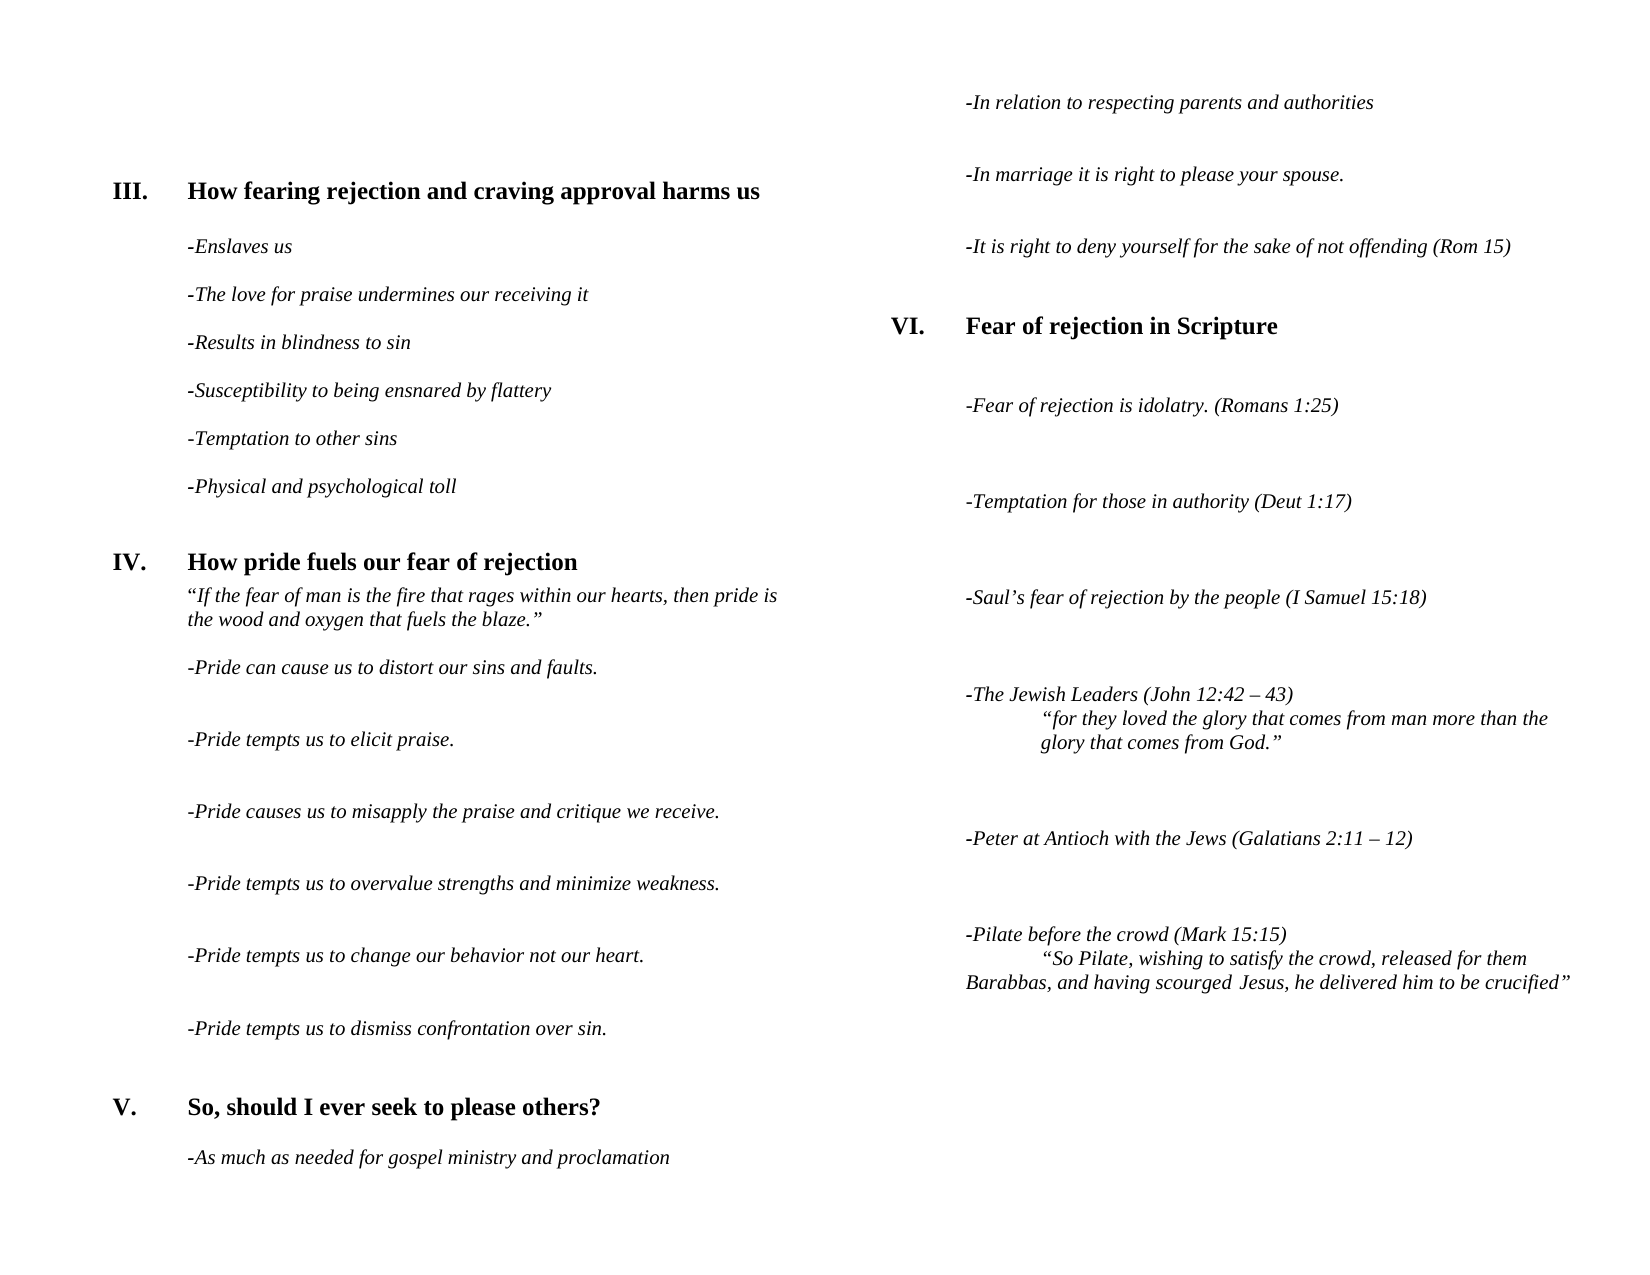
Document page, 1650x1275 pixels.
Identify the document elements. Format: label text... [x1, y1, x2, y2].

text -Susceptibility to being ensnared by flattery [112, 378, 797, 402]
text -In relation to respecting parents and authorities [891, 90, 1575, 114]
text -Pride causes us to misapply the praise and critique we receive. [187, 799, 797, 823]
text -Pride tempts us to dismiss confrontation over sin. [187, 1016, 797, 1040]
text -Temptation for those in authority (Deut 1:17) [891, 489, 1575, 513]
text -The Jewish Leaders (John 12:42 – 43) [891, 682, 1575, 706]
text -Peter at Antioch with the Jews (Galatians 2:11 – 12) [891, 826, 1575, 850]
text -Enslaves us [112, 234, 797, 258]
text the wood and oxygen that fuels the blaze.” [112, 607, 797, 631]
text -Pride tempts us to elicit praise. [187, 727, 797, 751]
text V. So, should I ever seek to please others? [112, 1092, 797, 1121]
text III. How fearing rejection and craving approval harms us [112, 176, 797, 205]
text -Temptation to other sins [112, 426, 797, 450]
text -Physical and psychological toll [112, 474, 797, 498]
text -Fear of rejection is idolatry. (Romans 1:25) [891, 393, 1575, 417]
text -In marriage it is right to please your spouse. [891, 162, 1575, 186]
text -Results in blindness to sin [112, 330, 797, 354]
text “If the fear of man is the fire that rages within our hearts, then pride is [112, 582, 797, 607]
text -It is right to deny yourself for the sake of not offending (Rom 15) [891, 234, 1575, 258]
subtitle IV. How pride fuels our fear of rejection [112, 547, 797, 576]
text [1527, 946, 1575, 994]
text -Pilate before the crowd (Mark 15:15) [891, 922, 1575, 946]
text -The love for praise undermines our receiving it [112, 282, 797, 306]
text -As much as needed for gospel ministry and proclamation [112, 1145, 797, 1169]
text -Saul’s fear of rejection by the people (I Samuel 15:18) [891, 585, 1575, 609]
text -Pride can cause us to distort our sins and faults. [187, 655, 797, 679]
text -Pride tempts us to change our behavior not our heart. [187, 943, 797, 967]
text -Pride tempts us to overvalue strengths and minimize weakness. [187, 871, 797, 895]
text VI. Fear of rejection in Scripture [891, 311, 1575, 340]
text “for they loved the glory that comes from man more than the glory that comes from God.” [1265, 706, 1575, 754]
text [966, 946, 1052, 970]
